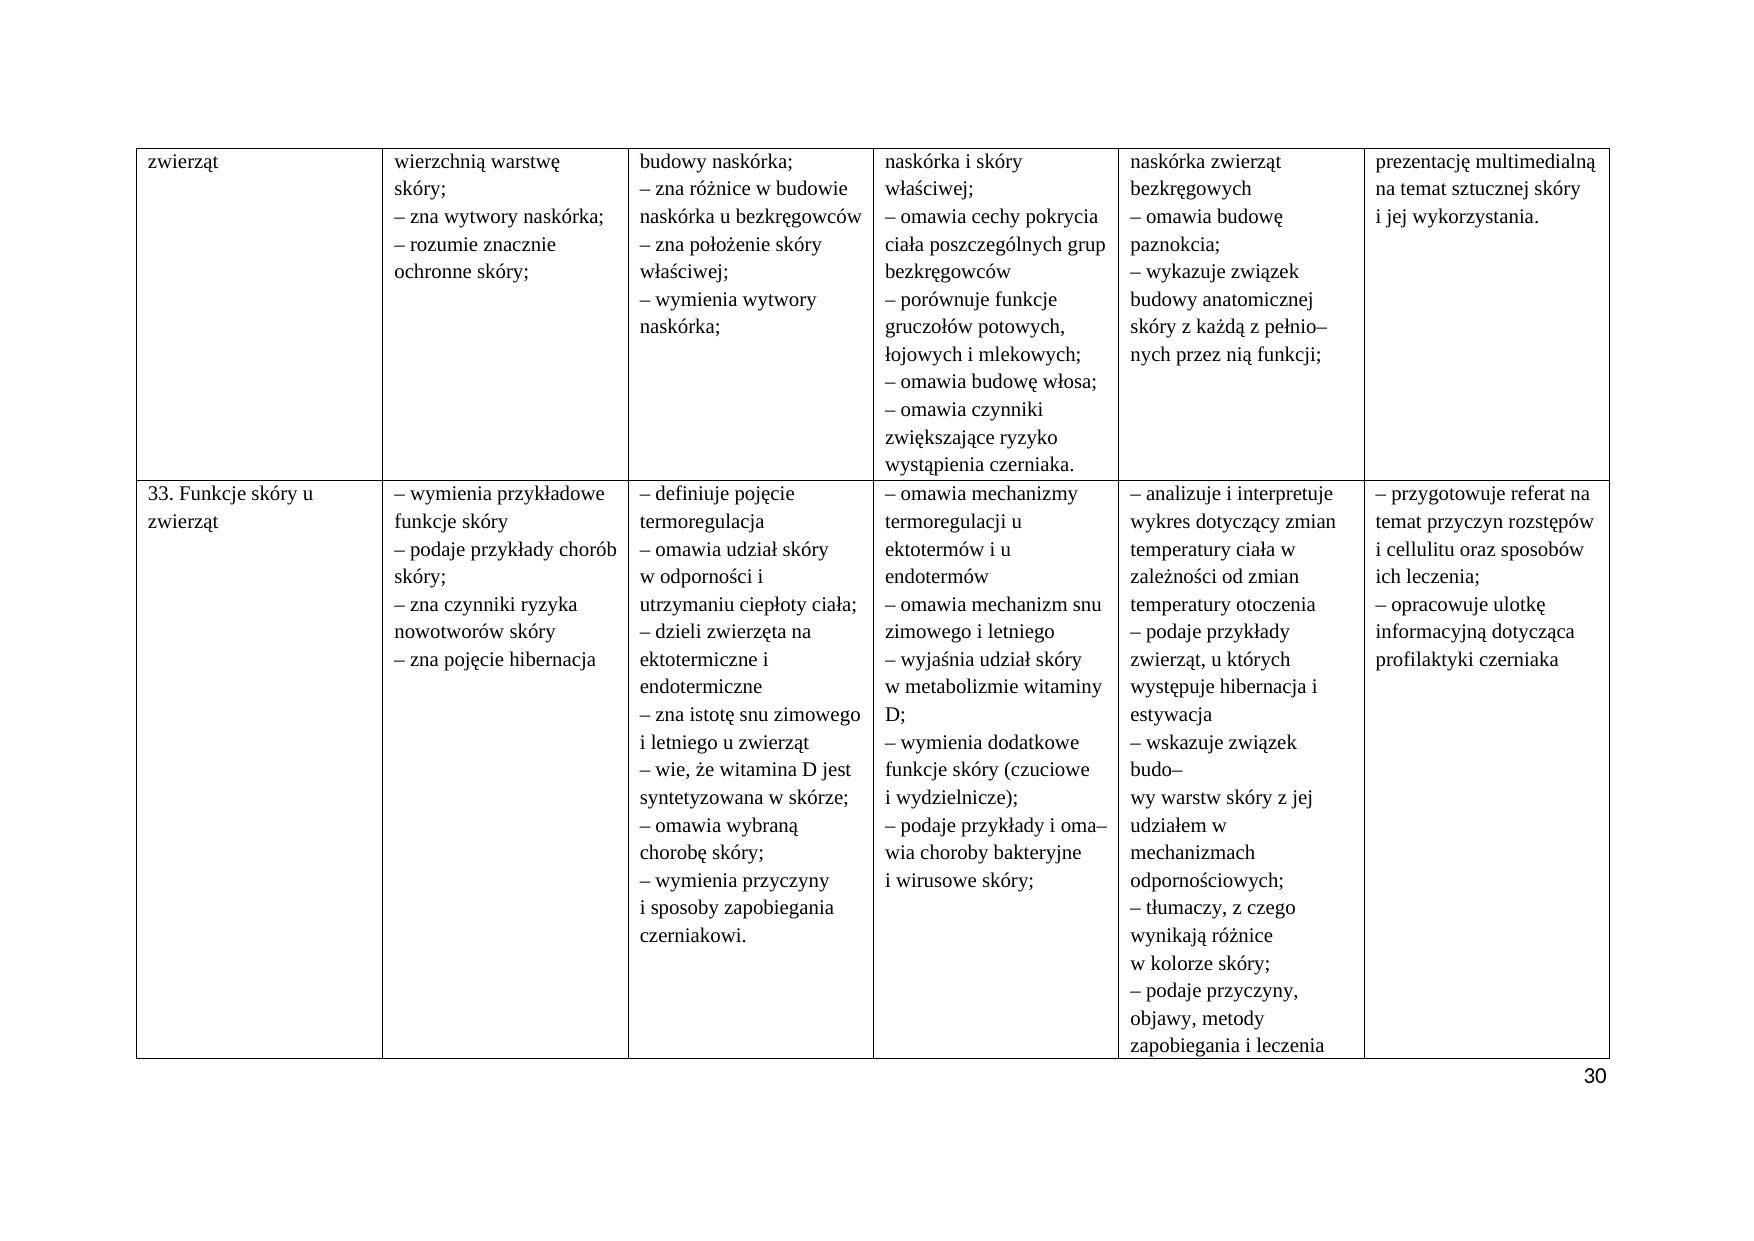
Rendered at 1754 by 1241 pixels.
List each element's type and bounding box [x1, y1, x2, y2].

table_cell [874, 481, 1118, 1057]
table_cell [383, 149, 628, 480]
table_cell [629, 149, 873, 480]
table_cell [137, 149, 382, 480]
table_cell [1119, 481, 1364, 1057]
table_cell [1119, 149, 1364, 480]
table_cell [137, 481, 382, 1057]
table_cell [383, 481, 628, 1057]
table_cell [1365, 149, 1609, 480]
table_cell [874, 149, 1118, 480]
table_cell [1365, 481, 1609, 1057]
table_cell [629, 481, 873, 1057]
